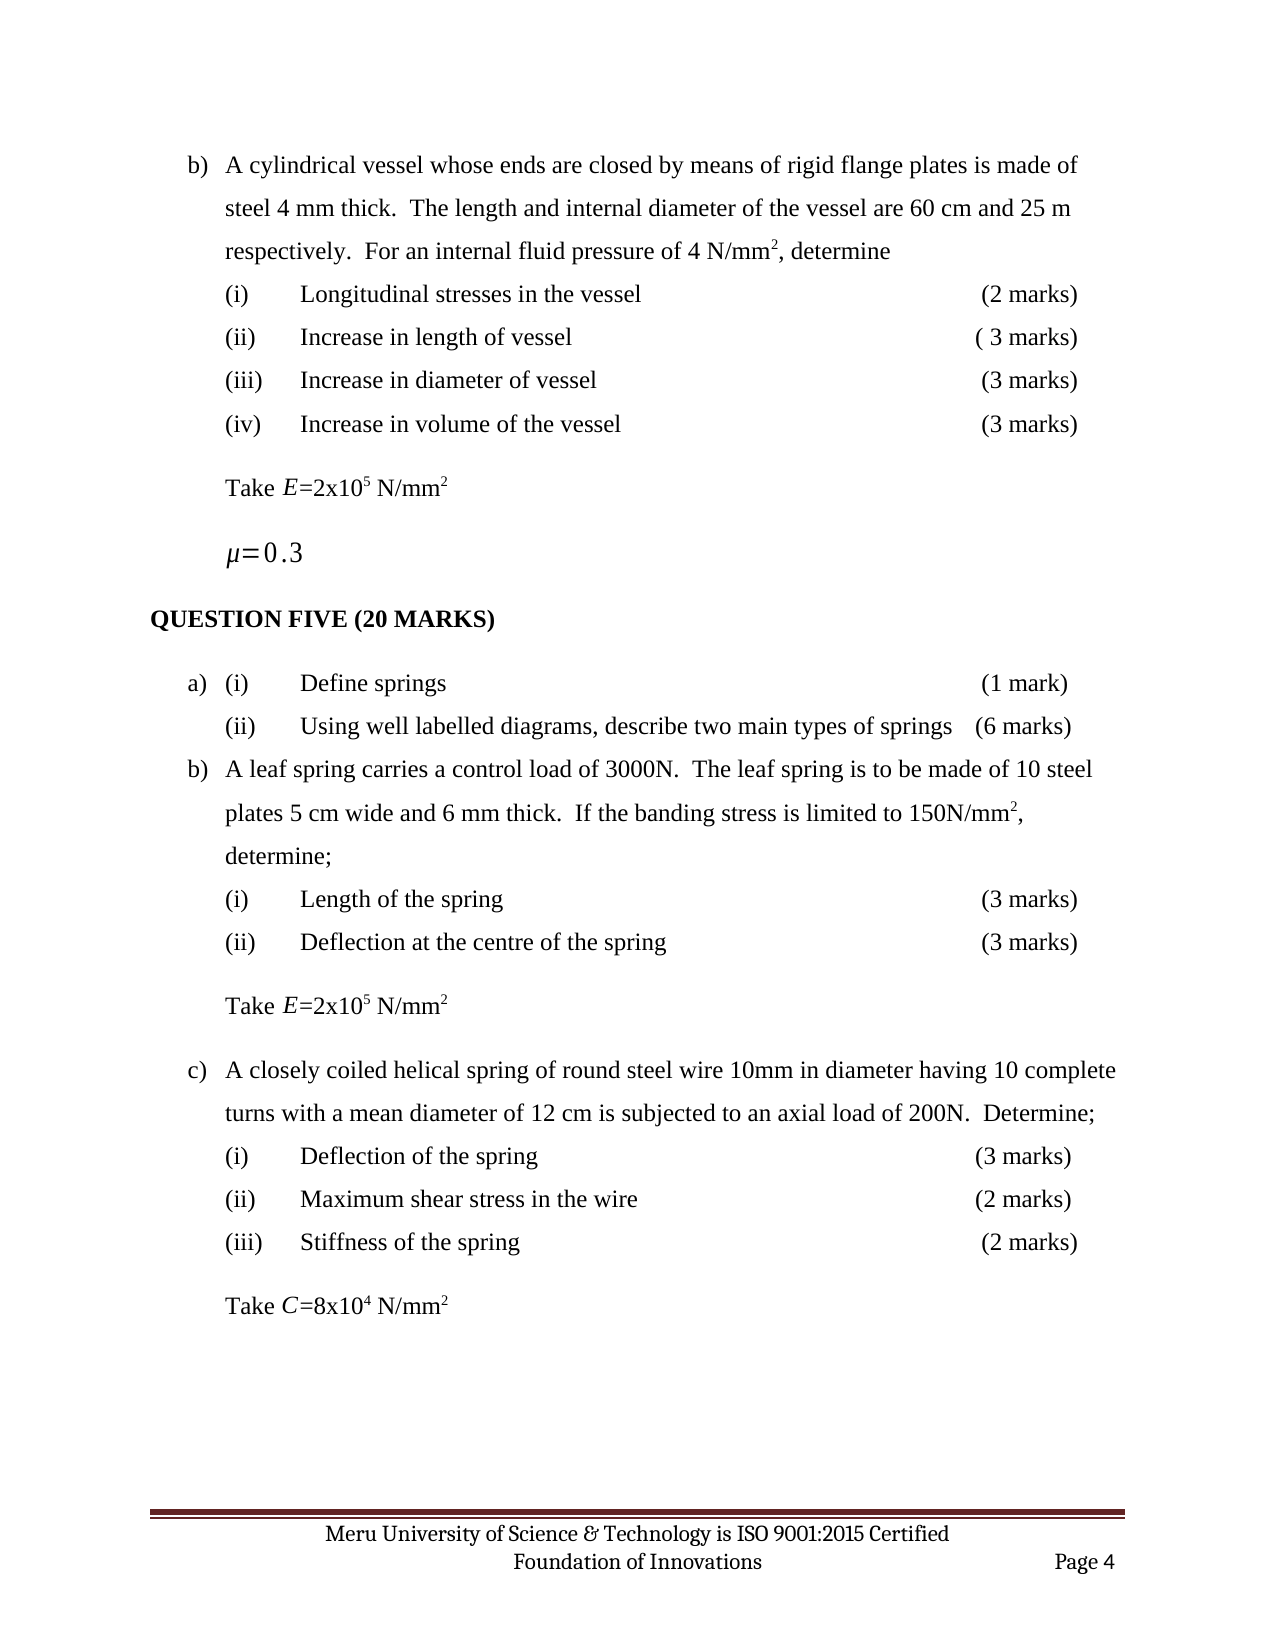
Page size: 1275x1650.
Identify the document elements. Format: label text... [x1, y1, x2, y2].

text Take =8x104 N/mm2 [225, 1291, 1125, 1320]
list Length of the spring (3 marks) [225, 884, 1125, 913]
list Using well labelled diagrams, describe two main types of springs (6 marks) [225, 711, 1125, 740]
list A leaf spring carries a control load of 3000N. The leaf spring is to be made of 10 steel plates 5 cm wide and 6 mm thick. If the banding stress is limited to 150N/mm2, determine; [187, 754, 1125, 869]
list Longitudinal stresses in the vessel (2 marks) [225, 279, 1125, 308]
list Stiffness of the spring (2 marks) [225, 1227, 1125, 1256]
text Take =2x105 N/mm2 [225, 991, 1125, 1020]
list Increase in diameter of vessel (3 marks) [225, 366, 1125, 394]
list Deflection of the spring (3 marks) [225, 1141, 1125, 1170]
list Increase in length of vessel ( 3 marks) [225, 322, 1125, 351]
text QUESTION FIVE (20 MARKS) [150, 604, 1125, 633]
list A cylindrical vessel whose ends are closed by means of rigid flange plates is made of steel 4 mm thick. The length and internal diameter of the vessel are 60 cm and 25 m respectively. For an internal fluid pressure of 4 N/mm2, determine [187, 150, 1125, 265]
list (i) Define springs (1 mark) [187, 668, 1125, 697]
text Take =2x105 N/mm2 [150, 473, 1125, 501]
list A closely coiled helical spring of round steel wire 10mm in diameter having 10 complete turns with a mean diameter of 12 cm is subjected to an axial load of 200N. Determine; [187, 1055, 1125, 1127]
list Increase in volume of the vessel (3 marks) [225, 409, 1125, 437]
list Maximum shear stress in the wire (2 marks) [225, 1184, 1125, 1213]
list Deflection at the centre of the spring (3 marks) [225, 927, 1125, 956]
